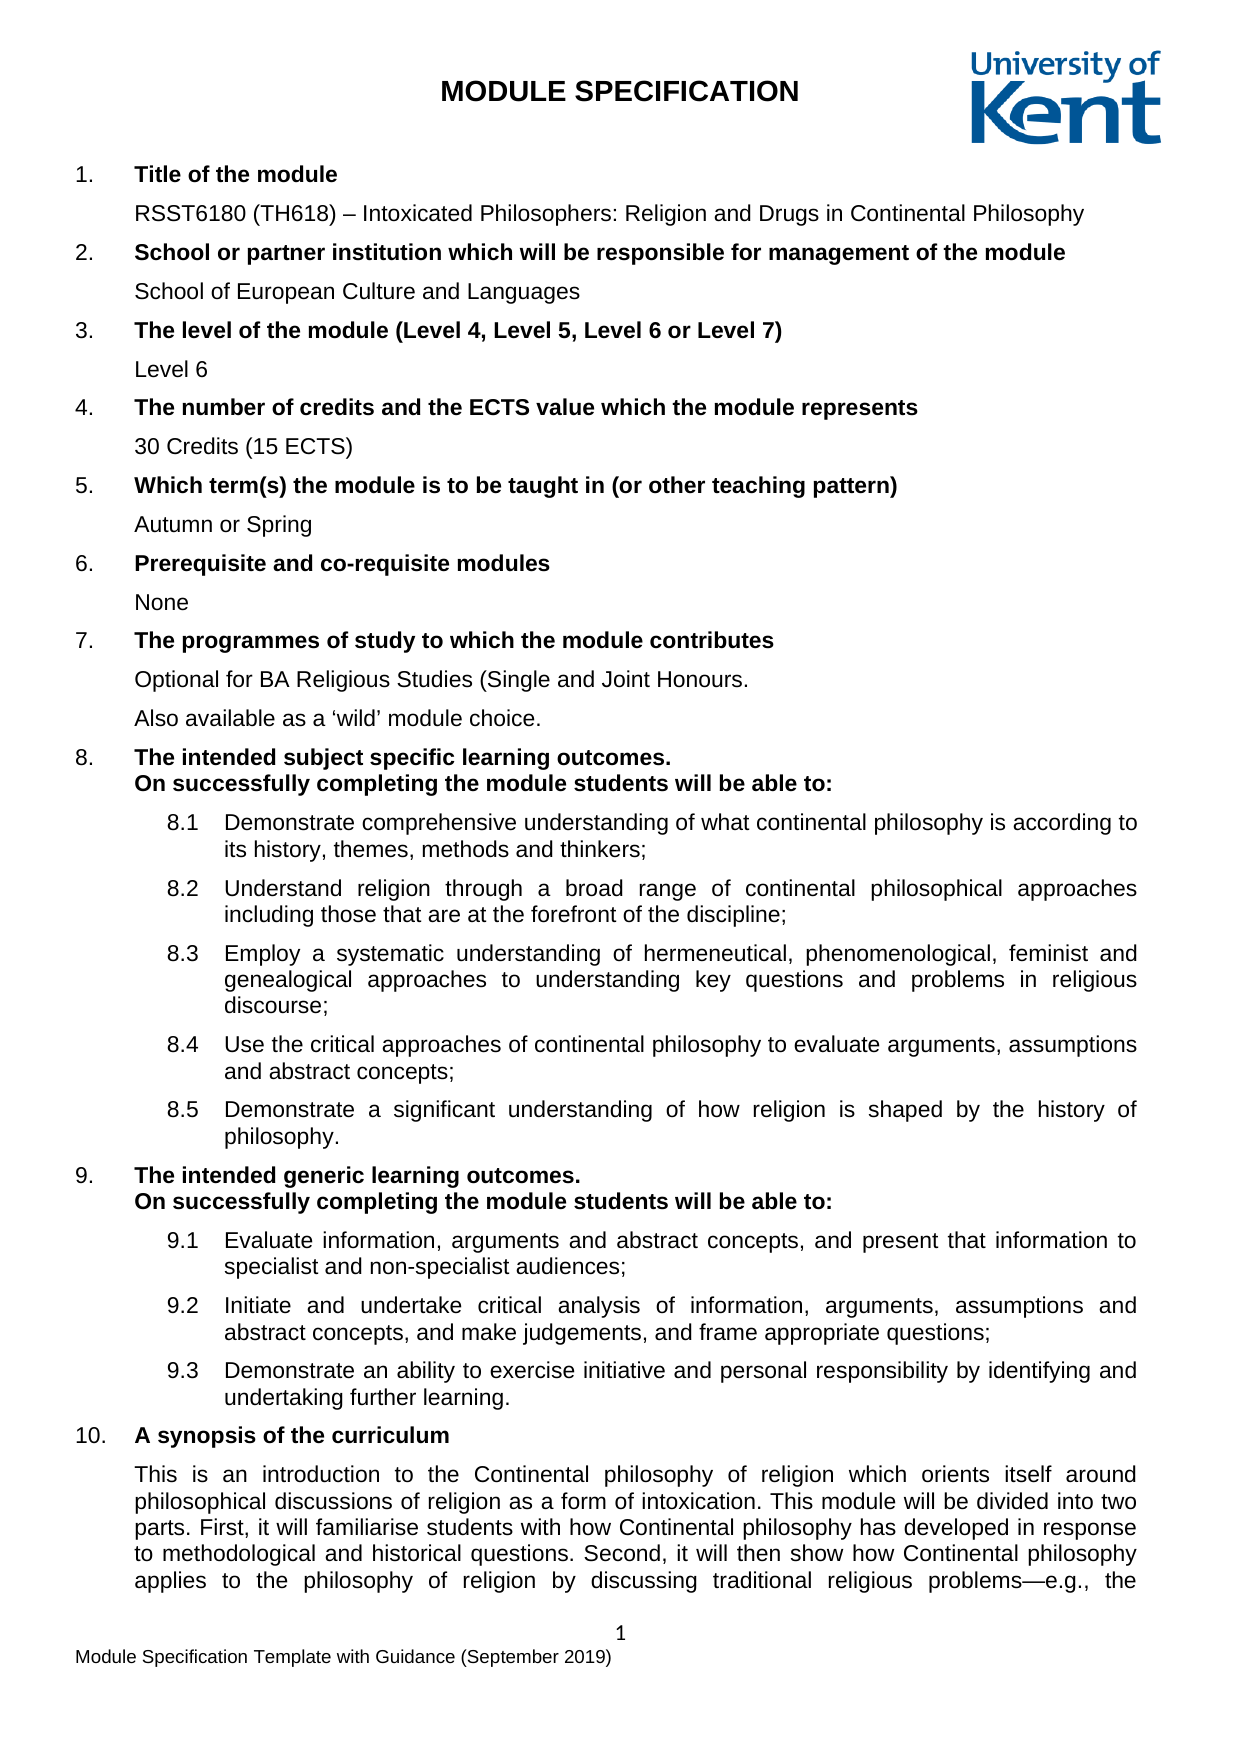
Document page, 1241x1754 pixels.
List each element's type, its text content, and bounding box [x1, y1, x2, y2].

text 30 Credits (15 ECTS) [134, 433, 1138, 459]
text 8.3 Employ a systematic understanding of hermeneutical, phenomenological, feminist and genealogical approaches to understanding key questions and problems in religious discourse; [167, 940, 1138, 1019]
list The number of credits and the ECTS value which the module represents [75, 394, 1138, 421]
list The intended subject specific learning outcomes. On successfully completing the module students will be able to: [75, 744, 1138, 797]
text Level 6 [134, 356, 1138, 382]
text Optional for BA Religious Studies (Single and Joint Honours. [134, 666, 1138, 693]
text 8.1 Demonstrate comprehensive understanding of what continental philosophy is according to its history, themes, methods and thinkers; [167, 809, 1138, 862]
text 9.3 Demonstrate an ability to exercise initiative and personal responsibility by identifying and undertaking further learning. [167, 1357, 1138, 1410]
text Also available as a ‘wild’ module choice. [134, 705, 1138, 732]
text Autumn or Spring [134, 511, 1138, 537]
text 8.5 Demonstrate a significant understanding of how religion is shaped by the history of philosophy. [167, 1096, 1138, 1149]
text 8.2 Understand religion through a broad range of continental philosophical approaches including those that are at the forefront of the discipline; [167, 874, 1138, 927]
text School of European Culture and Languages [134, 278, 1138, 304]
text None [134, 589, 1138, 615]
list School or partner institution which will be responsible for management of the module [75, 239, 1138, 265]
picture [970, 48, 1163, 145]
text 9.1 Evaluate information, arguments and abstract concepts, and present that information to specialist and non-specialist audiences; [167, 1227, 1138, 1279]
text 8.4 Use the critical approaches of continental philosophy to evaluate arguments, assumptions and abstract concepts; [167, 1031, 1138, 1084]
list Prerequisite and co-requisite modules [75, 550, 1138, 576]
list The intended generic learning outcomes. On successfully completing the module students will be able to: [75, 1162, 1138, 1214]
list The programmes of study to which the module contributes [75, 627, 1138, 654]
list Title of the module [75, 161, 1138, 188]
list A synopsis of the curriculum [75, 1422, 1138, 1449]
text RSST6180 (TH618) – Intoxicated Philosophers: Religion and Drugs in Continental Philosophy [134, 200, 1138, 226]
list Which term(s) the module is to be taught in (or other teaching pattern) [75, 472, 1138, 498]
text 9.2 Initiate and undertake critical analysis of information, arguments, assumptions and abstract concepts, and make judgements, and frame appropriate questions; [167, 1292, 1138, 1345]
list The level of the module (Level 4, Level 5, Level 6 or Level 7) [75, 317, 1138, 343]
